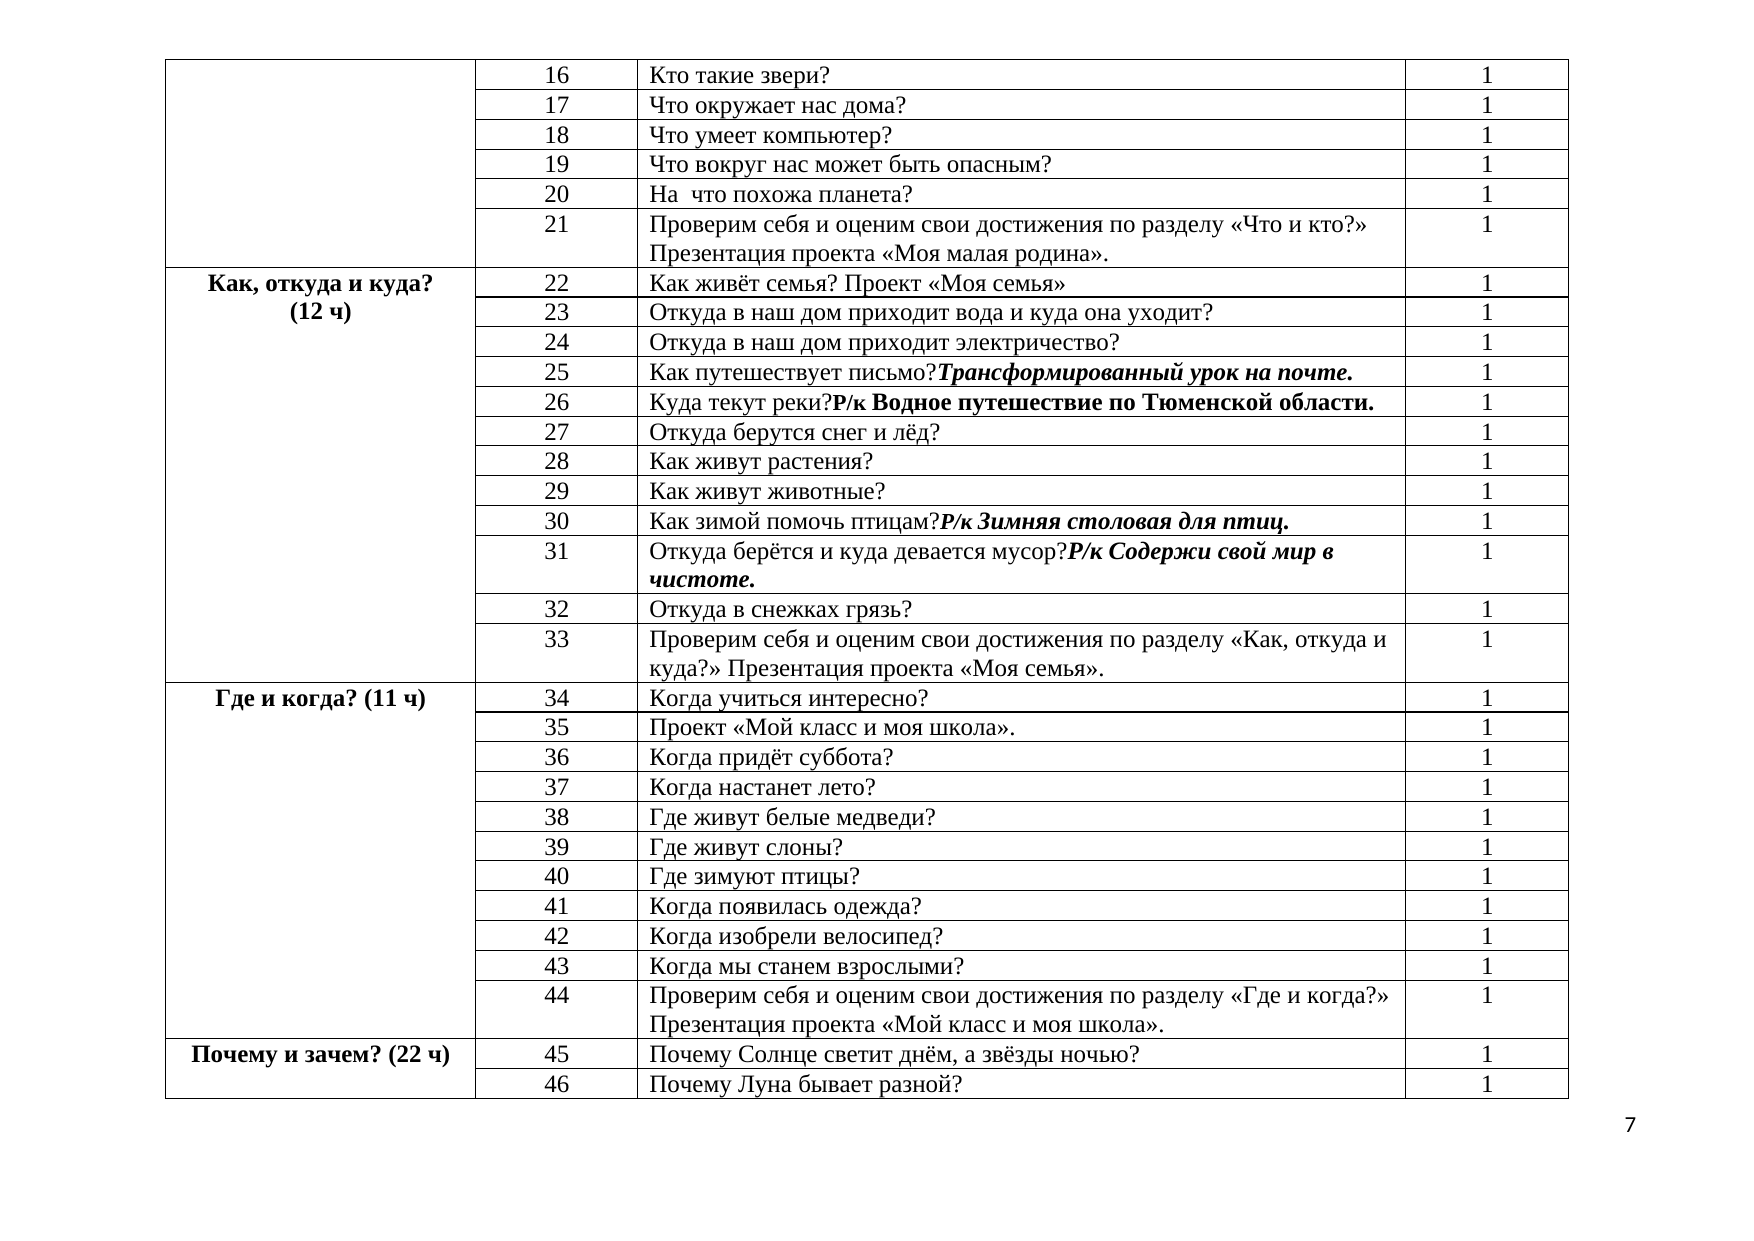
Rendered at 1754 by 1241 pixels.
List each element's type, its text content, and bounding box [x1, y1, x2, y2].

table_cell 18 [476, 120, 637, 148]
table_cell 27 [476, 417, 637, 445]
table_cell 44 [476, 981, 637, 1038]
table_cell 30 [476, 506, 637, 535]
table_cell Как живёт семья? Проект «Моя семья» [638, 268, 1405, 296]
table_cell Почему Солнце светит днём, а звёзды ночью? [638, 1039, 1405, 1068]
table_cell 43 [476, 951, 637, 979]
table_cell 1 [1406, 1039, 1568, 1068]
table_cell 1 [1406, 951, 1568, 979]
table_cell Куда текут реки?Р/к Водное путешествие по Тюменской области. [638, 387, 1405, 416]
table_cell Как, откуда и куда? (12 ч) [166, 268, 475, 682]
table_cell Почему и зачем? (22 ч) [166, 1039, 475, 1098]
table_cell 1 [1406, 120, 1568, 148]
table_cell 1 [1406, 832, 1568, 860]
table_cell Когда придёт суббота? [638, 742, 1405, 771]
table_cell 1 [1406, 713, 1568, 741]
table_cell Откуда берётся и куда девается мусор?Р/к Содержи свой мир в чистоте. [638, 536, 1405, 593]
table_cell 34 [476, 683, 637, 711]
table_cell 1 [1406, 594, 1568, 623]
table_cell 1 [1406, 683, 1568, 711]
table_cell 1 [1406, 802, 1568, 831]
table_cell 26 [476, 387, 637, 416]
table_cell Где и когда? (11 ч) [166, 683, 475, 1038]
table_cell Что умеет компьютер? [638, 120, 1405, 148]
table_cell 35 [476, 713, 637, 741]
table_cell 1 [1406, 921, 1568, 950]
table_cell Как путешествует письмо?Трансформированный урок на почте. [638, 357, 1405, 386]
table_cell 1 [1406, 60, 1568, 89]
table_cell 1 [1406, 861, 1568, 890]
table_cell Проверим себя и оценим свои достижения по разделу «Как, откуда и куда?» Презентация проекта «Моя семья». [638, 624, 1405, 682]
table_cell 19 [476, 150, 637, 178]
table_cell 1 [1406, 90, 1568, 119]
table_cell Как живут растения? [638, 446, 1405, 475]
table_cell 1 [1406, 298, 1568, 326]
table_cell 1 [1406, 772, 1568, 801]
table_cell 1 [1406, 417, 1568, 445]
table_cell 1 [1406, 506, 1568, 535]
table_cell Когда учиться интересно? [638, 683, 1405, 711]
table_cell Когда настанет лето? [638, 772, 1405, 801]
table_cell 17 [476, 90, 637, 119]
table_cell Когда изобрели велосипед? [638, 921, 1405, 950]
table_cell Проект «Мой класс и моя школа». [638, 713, 1405, 741]
table_cell 1 [1406, 742, 1568, 771]
table_cell Откуда в наш дом приходит вода и куда она уходит? [638, 298, 1405, 326]
table_cell 23 [476, 298, 637, 326]
table_cell 1 [1406, 446, 1568, 475]
table_cell 28 [476, 446, 637, 475]
table_cell 1 [1406, 981, 1568, 1038]
table_cell 16 [476, 60, 637, 89]
table_cell 40 [476, 861, 637, 890]
table_cell 1 [1406, 357, 1568, 386]
table_cell 32 [476, 594, 637, 623]
table_cell 21 [476, 209, 637, 267]
table_cell 20 [476, 179, 637, 208]
table_cell 46 [476, 1069, 637, 1098]
table_cell Как живут животные? [638, 476, 1405, 505]
table_cell Кто такие звери? [638, 60, 1405, 89]
table_cell 29 [476, 476, 637, 505]
table_cell Когда мы станем взрослыми? [638, 951, 1405, 979]
table_cell На что похожа планета? [638, 179, 1405, 208]
table_cell 1 [1406, 327, 1568, 356]
table_cell Проверим себя и оценим свои достижения по разделу «Где и когда?» Презентация проекта «Мой класс и моя школа». [638, 981, 1405, 1038]
table_cell 1 [1406, 476, 1568, 505]
table_cell Почему Луна бывает разной? [638, 1069, 1405, 1098]
table_cell 1 [1406, 624, 1568, 682]
table_cell 38 [476, 802, 637, 831]
table_cell Откуда берутся снег и лёд? [638, 417, 1405, 445]
table_cell Когда появилась одежда? [638, 891, 1405, 920]
table_cell 37 [476, 772, 637, 801]
table_cell Где живут белые медведи? [638, 802, 1405, 831]
table_cell 36 [476, 742, 637, 771]
table_cell 33 [476, 624, 637, 682]
table_cell 1 [1406, 209, 1568, 267]
table_cell Где зимуют птицы? [638, 861, 1405, 890]
table_cell 1 [1406, 536, 1568, 593]
table_cell 1 [1406, 268, 1568, 296]
table_cell 1 [1406, 179, 1568, 208]
table_cell 25 [476, 357, 637, 386]
table_cell 1 [1406, 1069, 1568, 1098]
table_cell 42 [476, 921, 637, 950]
table_cell 45 [476, 1039, 637, 1068]
table_cell 1 [1406, 387, 1568, 416]
table_cell Где живут слоны? [638, 832, 1405, 860]
table_cell Откуда в наш дом приходит электричество? [638, 327, 1405, 356]
table_cell 24 [476, 327, 637, 356]
table_cell Что окружает нас дома? [638, 90, 1405, 119]
table_cell 31 [476, 536, 637, 593]
table_cell 39 [476, 832, 637, 860]
table_cell Что вокруг нас может быть опасным? [638, 150, 1405, 178]
table_cell Откуда в снежках грязь? [638, 594, 1405, 623]
table_cell Проверим себя и оценим свои достижения по разделу «Что и кто?» Презентация проекта «Моя малая родина». [638, 209, 1405, 267]
table_cell 22 [476, 268, 637, 296]
table_cell 1 [1406, 891, 1568, 920]
table_cell Как зимой помочь птицам?Р/к Зимняя столовая для птиц. [638, 506, 1405, 535]
table_cell 41 [476, 891, 637, 920]
table_cell 1 [1406, 150, 1568, 178]
